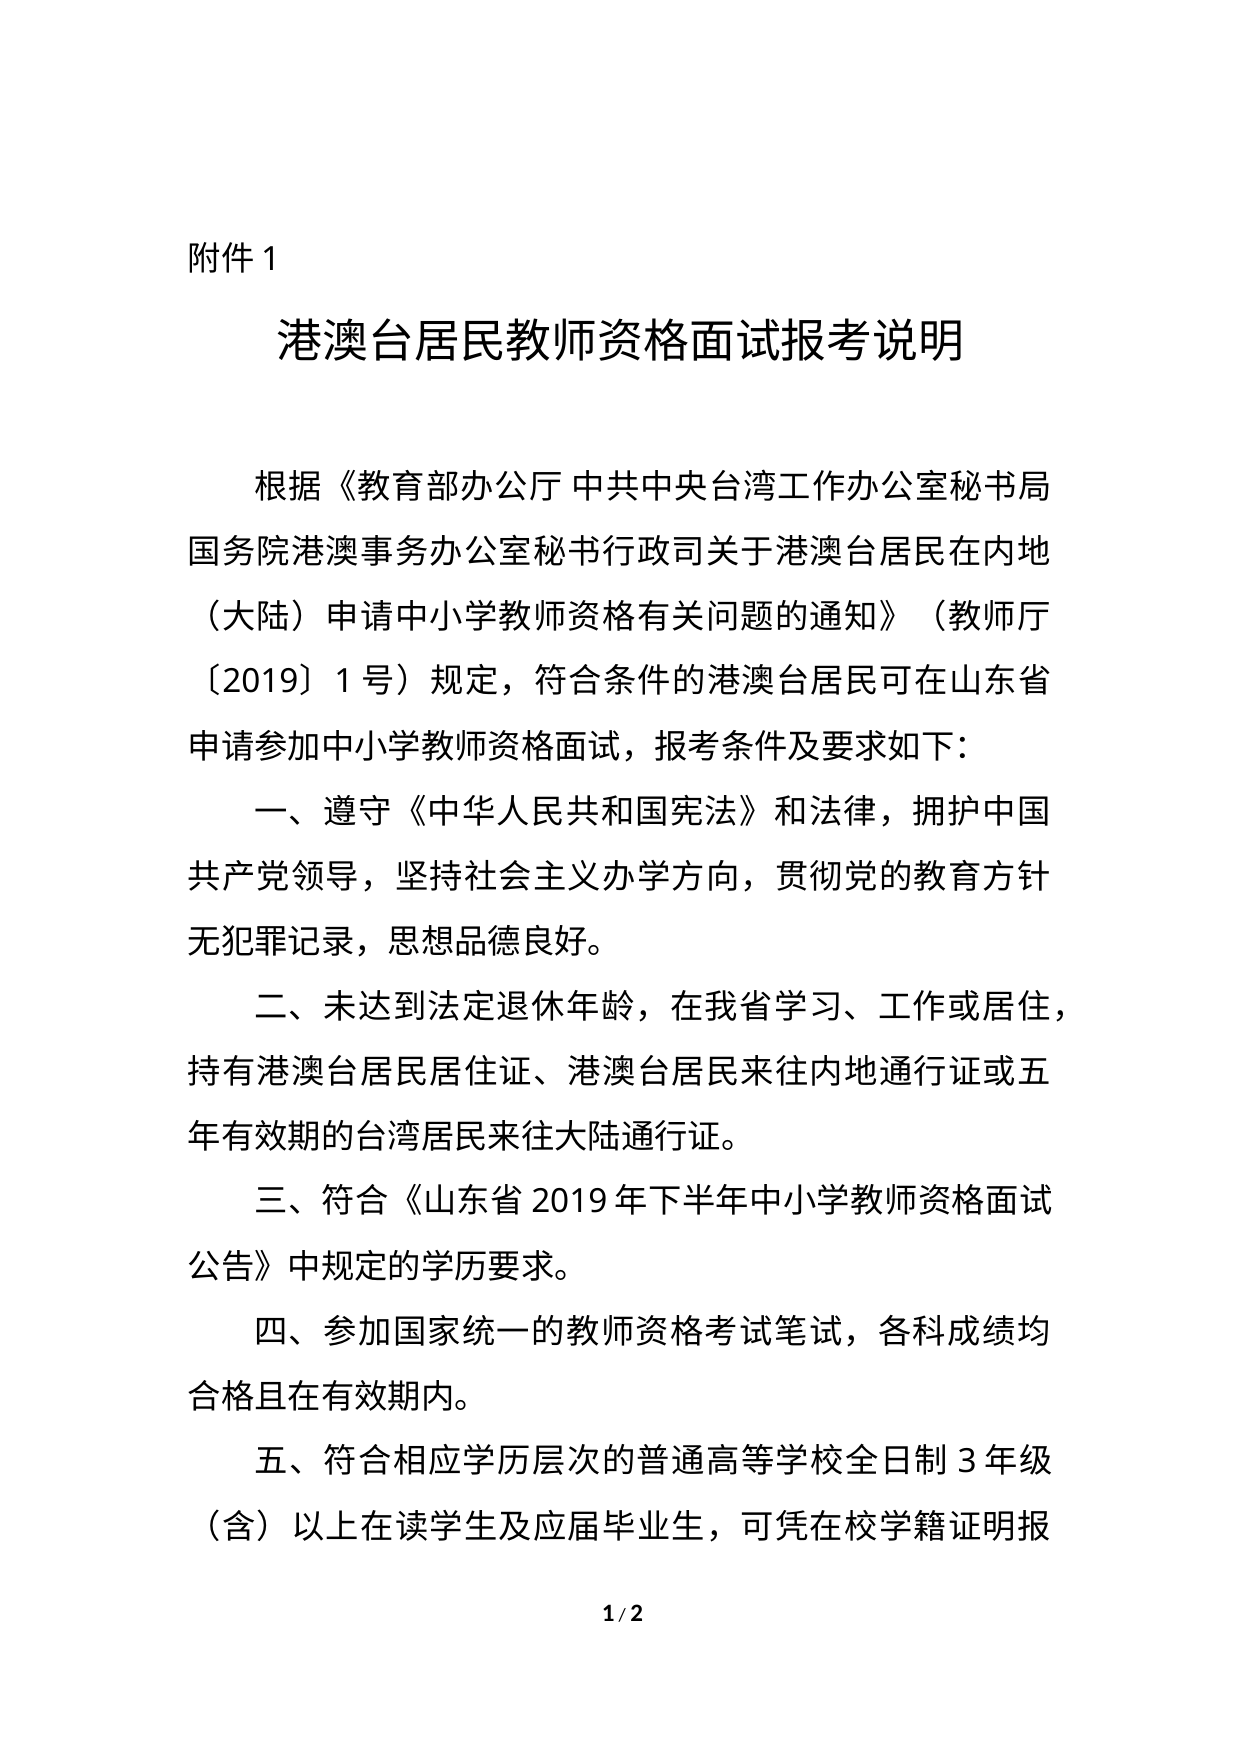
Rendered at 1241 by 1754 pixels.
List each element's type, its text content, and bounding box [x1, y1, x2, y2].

text 港澳台居民教师资格面试报考说明 [187, 288, 1053, 386]
text 二、未达到法定退休年龄，在我省学习、工作或居住，持有港澳台居民居住证、港澳台居民来往内地通行证或五年有效期的台湾居民来往大陆通行证。 [187, 971, 1053, 1166]
text 一、遵守《中华人民共和国宪法》和法律，拥护中国共产党领导，坚持社会主义办学方向，贯彻党的教育方针；无犯罪记录，思想品德良好。 [187, 776, 1053, 971]
text 四、参加国家统一的教师资格考试笔试，各科成绩均合格且在有效期内。 [187, 1296, 1053, 1426]
text 附件1 [187, 223, 1053, 288]
text 根据《教育部办公厅 中共中央台湾工作办公室秘书局 国务院港澳事务办公室秘书行政司关于港澳台居民在内地（大陆）申请中小学教师资格有关问题的通知》（教师厅〔2019〕1号）规定，符合条件的港澳台居民可在山东省申请参加中小学教师资格面试，报考条件及要求如下： [187, 451, 1053, 776]
text 三、符合《山东省2019年下半年中小学教师资格面试公告》中规定的学历要求。 [187, 1166, 1053, 1296]
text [187, 1426, 1053, 1556]
